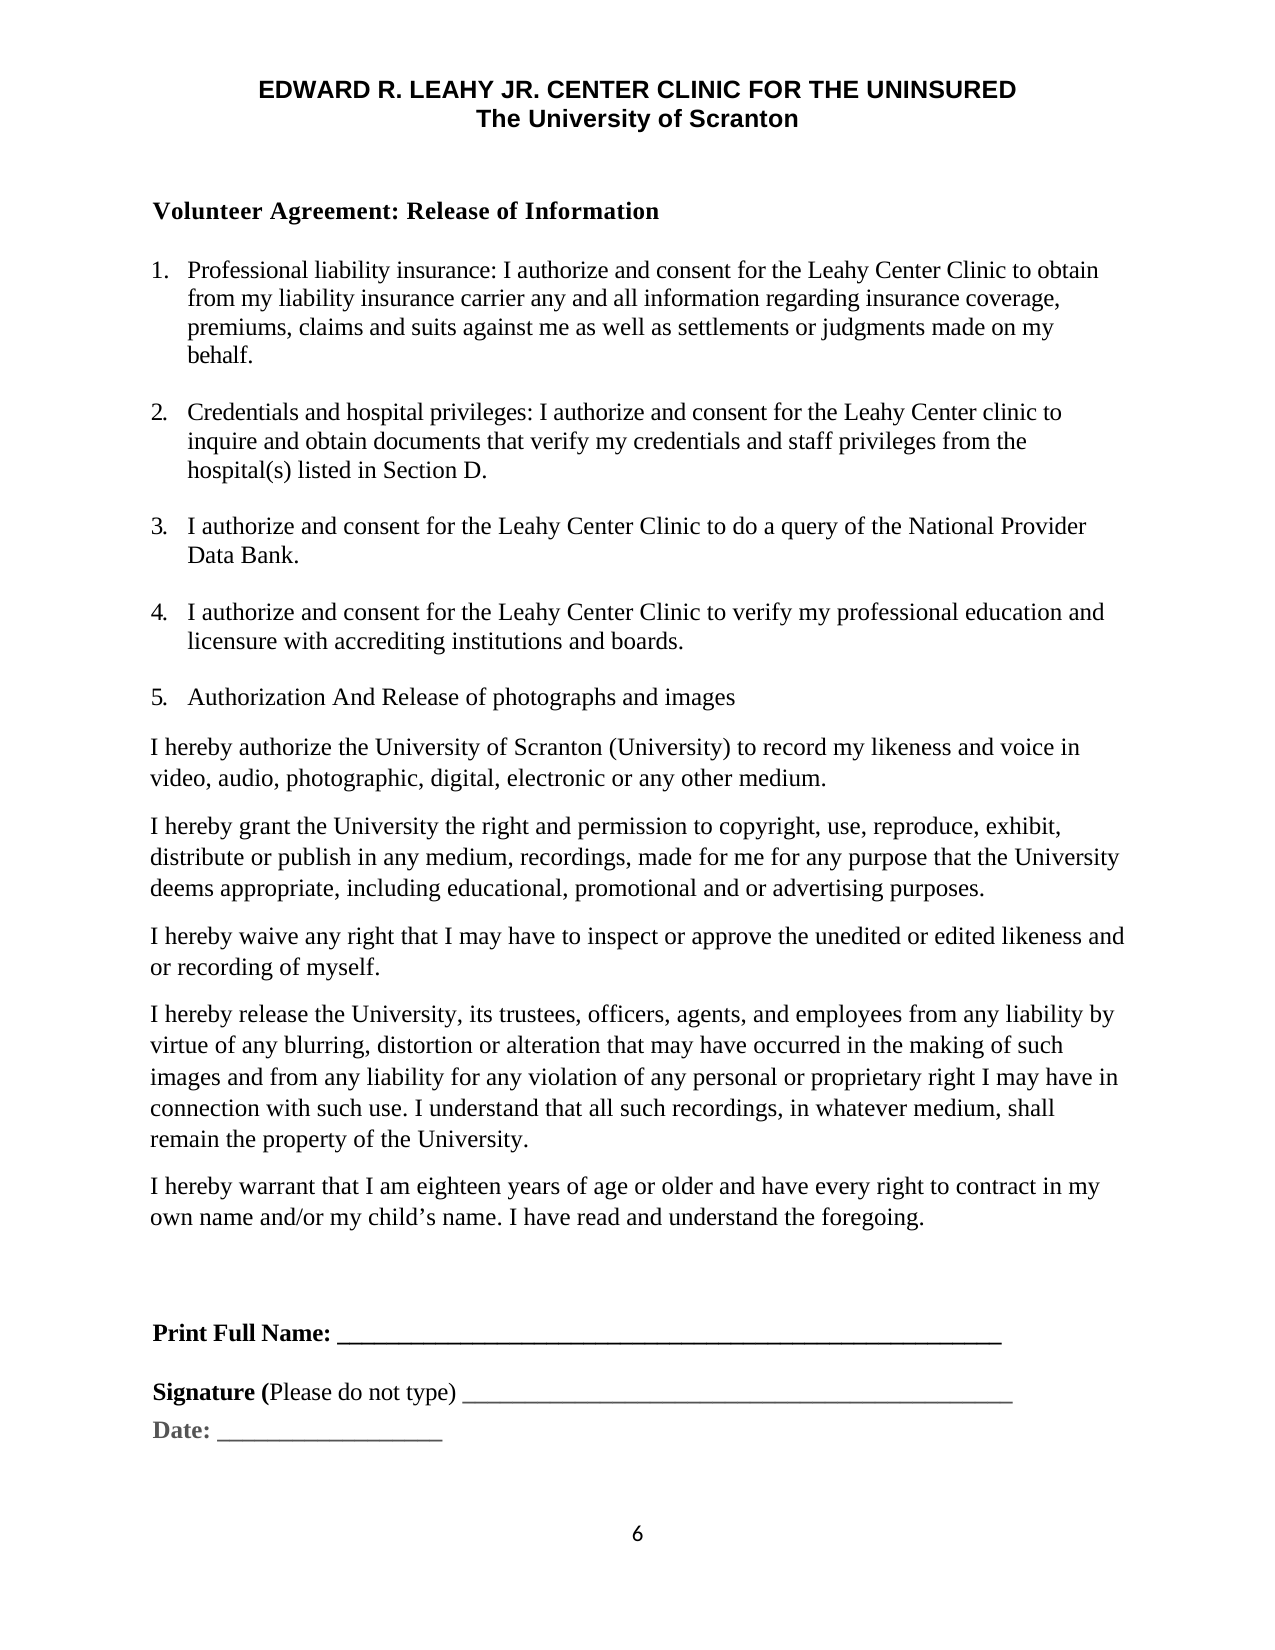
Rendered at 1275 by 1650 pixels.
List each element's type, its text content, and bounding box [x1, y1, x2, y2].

text I hereby waive any right that I may have to inspect or approve the unedited or edited likeness and or recording of myself. [150, 921, 1125, 981]
text Print Full Name: ______________________________________________________ [152, 1311, 1125, 1349]
list Authorization And Release of photographs and images [151, 682, 1125, 711]
list I authorize and consent for the Leahy Center Clinic to do a query of the National Provider Data Bank. [151, 512, 1125, 569]
text I hereby authorize the University of Scranton (University) to record my likeness and voice in video, audio, photographic, digital, electronic or any other medium. [150, 732, 1125, 792]
text I hereby release the University, its trustees, officers, agents, and employees from any liability by virtue of any blurring, distortion or alteration that may have occurred in the making of such images and from any liability for any violation of any personal or proprietary right I may have in connection with such use. I understand that all such recordings, in whatever medium, shall remain the property of the University. [150, 999, 1125, 1152]
text Signature (Please do not type) ____________________________________________ Date: __________________ [152, 1369, 1125, 1446]
list I authorize and consent for the Leahy Center Clinic to verify my professional education and licensure with accrediting institutions and boards. [151, 597, 1125, 655]
text I hereby grant the University the right and permission to copyright, use, reproduce, exhibit, distribute or publish in any medium, recordings, made for me for any purpose that the University deems appropriate, including educational, promotional and or advertising purposes. [150, 811, 1125, 902]
list Credentials and hospital privileges: I authorize and consent for the Leahy Center clinic to inquire and obtain documents that verify my credentials and staff privileges from the hospital(s) listed in Section D. [151, 397, 1125, 484]
text I hereby warrant that I am eighteen years of age or older and have every right to contract in my own name and/or my child’s name. I have read and understand the foregoing. [150, 1171, 1125, 1231]
list Professional liability insurance: I authorize and consent for the Leahy Center Clinic to obtain from my liability insurance carrier any and all information regarding insurance coverage, premiums, claims and suits against me as well as settlements or judgments made on my behalf. [151, 256, 1125, 370]
text Volunteer Agreement: Release of Information [152, 189, 1125, 227]
